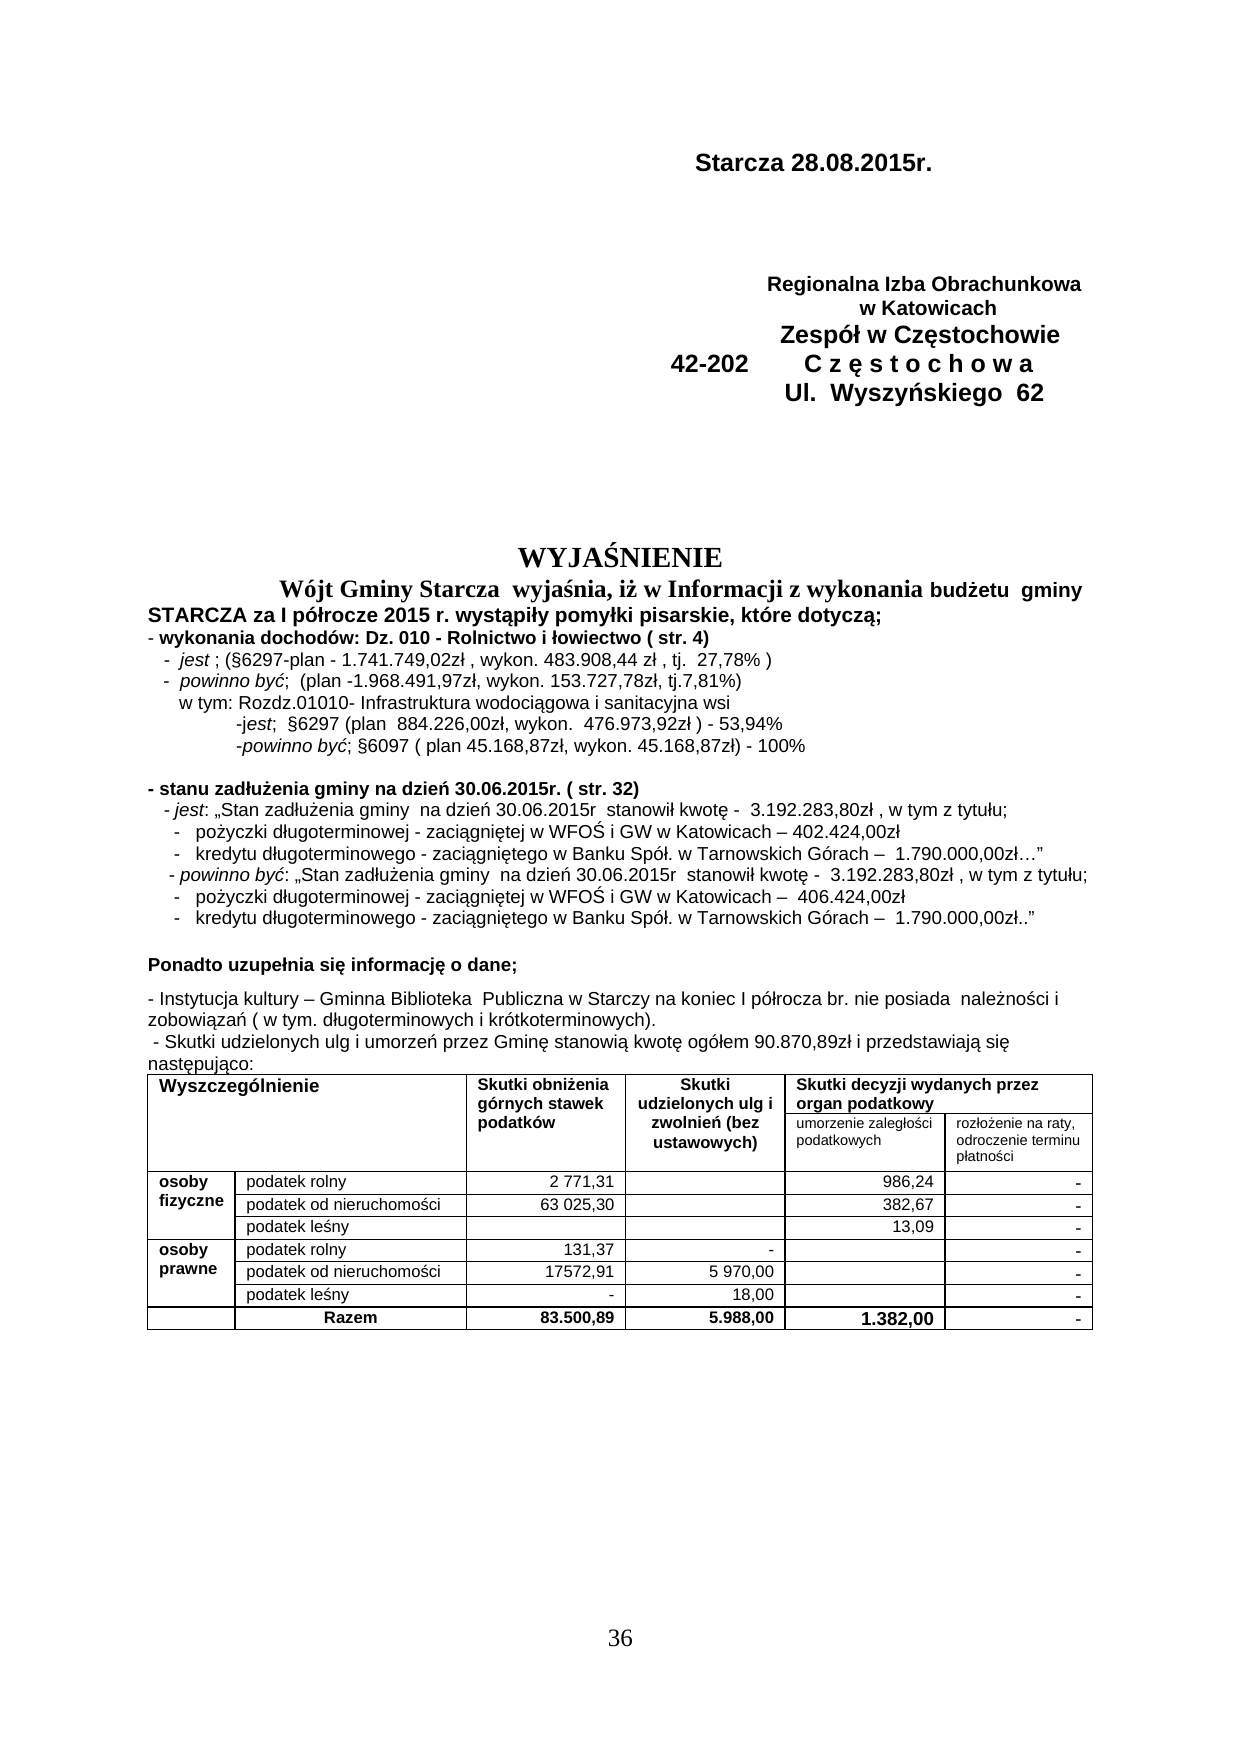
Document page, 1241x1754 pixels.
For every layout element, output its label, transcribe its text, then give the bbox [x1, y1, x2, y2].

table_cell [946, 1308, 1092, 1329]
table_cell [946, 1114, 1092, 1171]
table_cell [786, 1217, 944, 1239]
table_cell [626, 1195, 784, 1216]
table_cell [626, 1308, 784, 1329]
text - kredytu długoterminowego - zaciągniętego w Banku Spół. w Tarnowskich Górach – 1.790.000,00zł..” [148, 907, 1093, 929]
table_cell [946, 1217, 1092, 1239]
text Starcza 28.08.2015r. [148, 148, 1093, 176]
text 42-202 C z ę s t o c h o w a [148, 349, 1093, 378]
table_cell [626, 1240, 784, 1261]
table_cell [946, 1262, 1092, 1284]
text - stanu zadłużenia gminy na dzień 30.06.2015r. ( str. 32) [148, 778, 1093, 799]
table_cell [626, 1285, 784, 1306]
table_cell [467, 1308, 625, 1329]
text w tym: Rozdz.01010- Infrastruktura wodociągowa i sanitacyjna wsi [148, 691, 1093, 713]
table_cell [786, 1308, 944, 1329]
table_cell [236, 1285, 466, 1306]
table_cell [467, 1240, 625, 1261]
text - kredytu długoterminowego - zaciągniętego w Banku Spół. w Tarnowskich Górach – 1.790.000,00zł…” [148, 842, 1093, 864]
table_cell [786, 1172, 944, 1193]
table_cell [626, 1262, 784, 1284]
text -jest; §6297 (plan 884.226,00zł, wykon. 476.973,92zł ) - 53,94% [148, 713, 1093, 734]
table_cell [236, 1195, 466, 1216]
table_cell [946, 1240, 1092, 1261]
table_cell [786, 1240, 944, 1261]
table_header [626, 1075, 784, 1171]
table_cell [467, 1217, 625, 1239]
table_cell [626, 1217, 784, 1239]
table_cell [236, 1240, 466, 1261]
text - pożyczki długoterminowej - zaciągniętej w WFOŚ i GW w Katowicach – 406.424,00zł [148, 886, 1093, 907]
text - jest ; (§6297-plan - 1.741.749,02zł , wykon. 483.908,44 zł , tj. 27,78% ) [148, 648, 1093, 670]
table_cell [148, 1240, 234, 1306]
text - powinno być; (plan -1.968.491,97zł, wykon. 153.727,78zł, tj.7,81%) [148, 670, 1093, 691]
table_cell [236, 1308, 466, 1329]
text - Instytucja kultury – Gminna Biblioteka Publiczna w Starczy na koniec I półrocza br. nie posiada należności i zobowiązań ( w tym. długoterminowych i krótkoterminowych). [148, 988, 1093, 1031]
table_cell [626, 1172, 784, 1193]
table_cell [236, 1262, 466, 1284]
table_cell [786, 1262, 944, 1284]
text Ponadto uzupełnia się informację o dane; [148, 954, 1093, 975]
text - jest: „Stan zadłużenia gminy na dzień 30.06.2015r stanowił kwotę - 3.192.283,80zł , w tym z tytułu; [148, 799, 1093, 821]
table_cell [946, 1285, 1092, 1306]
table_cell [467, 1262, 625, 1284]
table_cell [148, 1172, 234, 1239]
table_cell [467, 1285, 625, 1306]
text WYJAŚNIENIE [148, 541, 1093, 574]
text Wójt Gminy Starcza wyjaśnia, iż w Informacji z wykonania budżetu gminy STARCZA za I półrocze 2015 r. wystąpiły pomyłki pisarskie, które dotyczą; [148, 574, 1093, 627]
text w Katowicach [148, 296, 1093, 320]
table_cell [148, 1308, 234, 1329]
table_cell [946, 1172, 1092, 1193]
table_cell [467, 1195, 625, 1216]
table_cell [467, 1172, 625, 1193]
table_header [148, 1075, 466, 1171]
text Zespół w Częstochowie [148, 320, 1093, 349]
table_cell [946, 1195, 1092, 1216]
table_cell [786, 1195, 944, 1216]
text Regionalna Izba Obrachunkowa [148, 272, 1093, 296]
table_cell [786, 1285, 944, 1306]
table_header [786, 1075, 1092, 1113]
text - powinno być: „Stan zadłużenia gminy na dzień 30.06.2015r stanowił kwotę - 3.192.283,80zł , w tym z tytułu; [148, 864, 1093, 886]
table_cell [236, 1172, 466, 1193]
text - wykonania dochodów: Dz. 010 - Rolnictwo i łowiectwo ( str. 4) [148, 627, 1093, 648]
text -powinno być; §6097 ( plan 45.168,87zł, wykon. 45.168,87zł) - 100% [148, 734, 1093, 756]
text - pożyczki długoterminowej - zaciągniętej w WFOŚ i GW w Katowicach – 402.424,00zł [148, 821, 1093, 842]
text - Skutki udzielonych ulg i umorzeń przez Gminę stanowią kwotę ogółem 90.870,89zł i przedstawiają się następująco: [148, 1031, 1093, 1074]
text Ul. Wyszyńskiego 62 [148, 378, 1093, 406]
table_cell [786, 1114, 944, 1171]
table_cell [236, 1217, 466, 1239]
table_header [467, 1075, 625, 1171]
